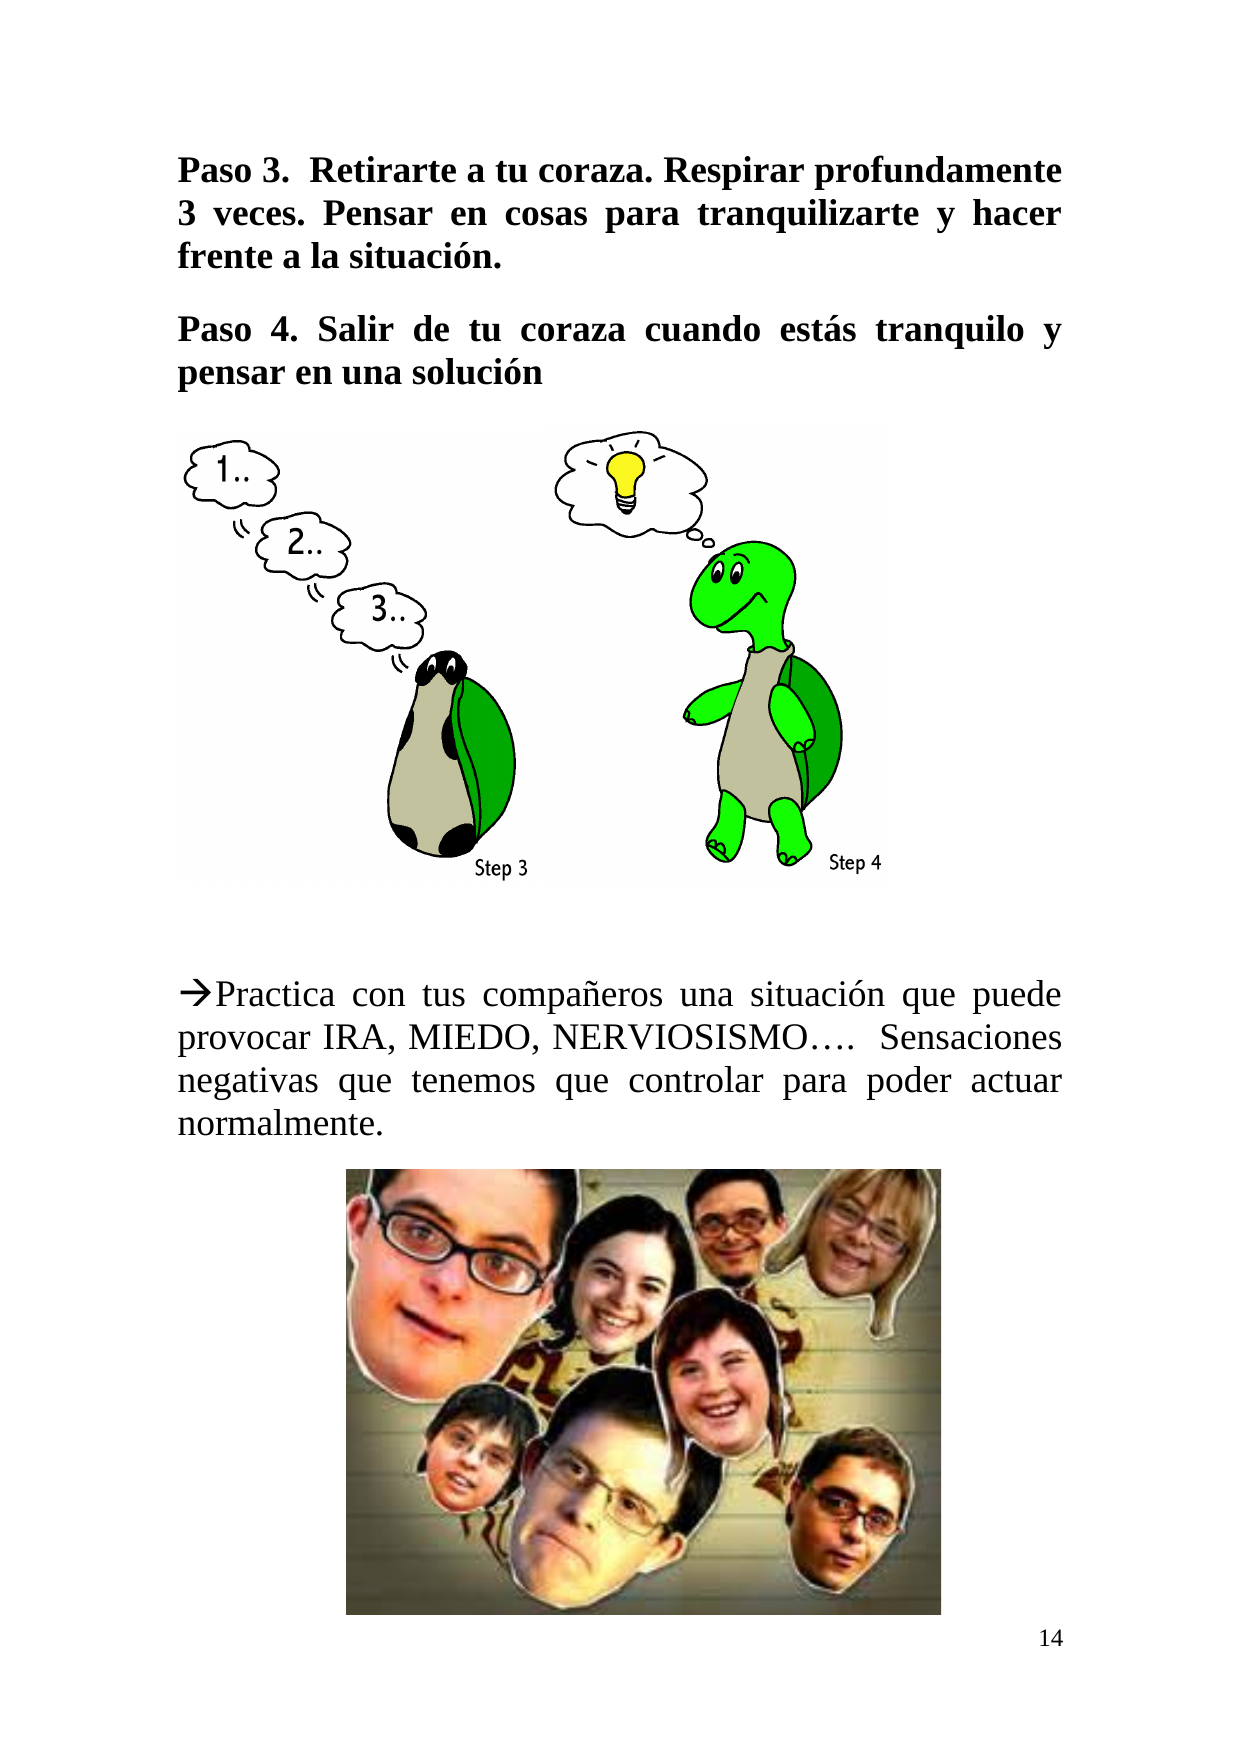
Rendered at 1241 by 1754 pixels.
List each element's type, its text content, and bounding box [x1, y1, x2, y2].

text Paso 3. Retirarte a tu coraza. Respirar profundamente 3 veces. Pensar en cosas para tranquilizarte y hacer frente a la situación. [177, 148, 1063, 277]
picture [346, 1169, 942, 1615]
text Paso 4. Salir de tu coraza cuando estás tranquilo y pensar en una solución [177, 306, 1063, 392]
text Practica con tus compañeros una situación que puede provocar IRA, MIEDO, NERVIOSISMO…. Sensaciones negativas que tenemos que controlar para poder actuar normalmente. [177, 971, 1063, 1144]
picture [177, 421, 891, 885]
